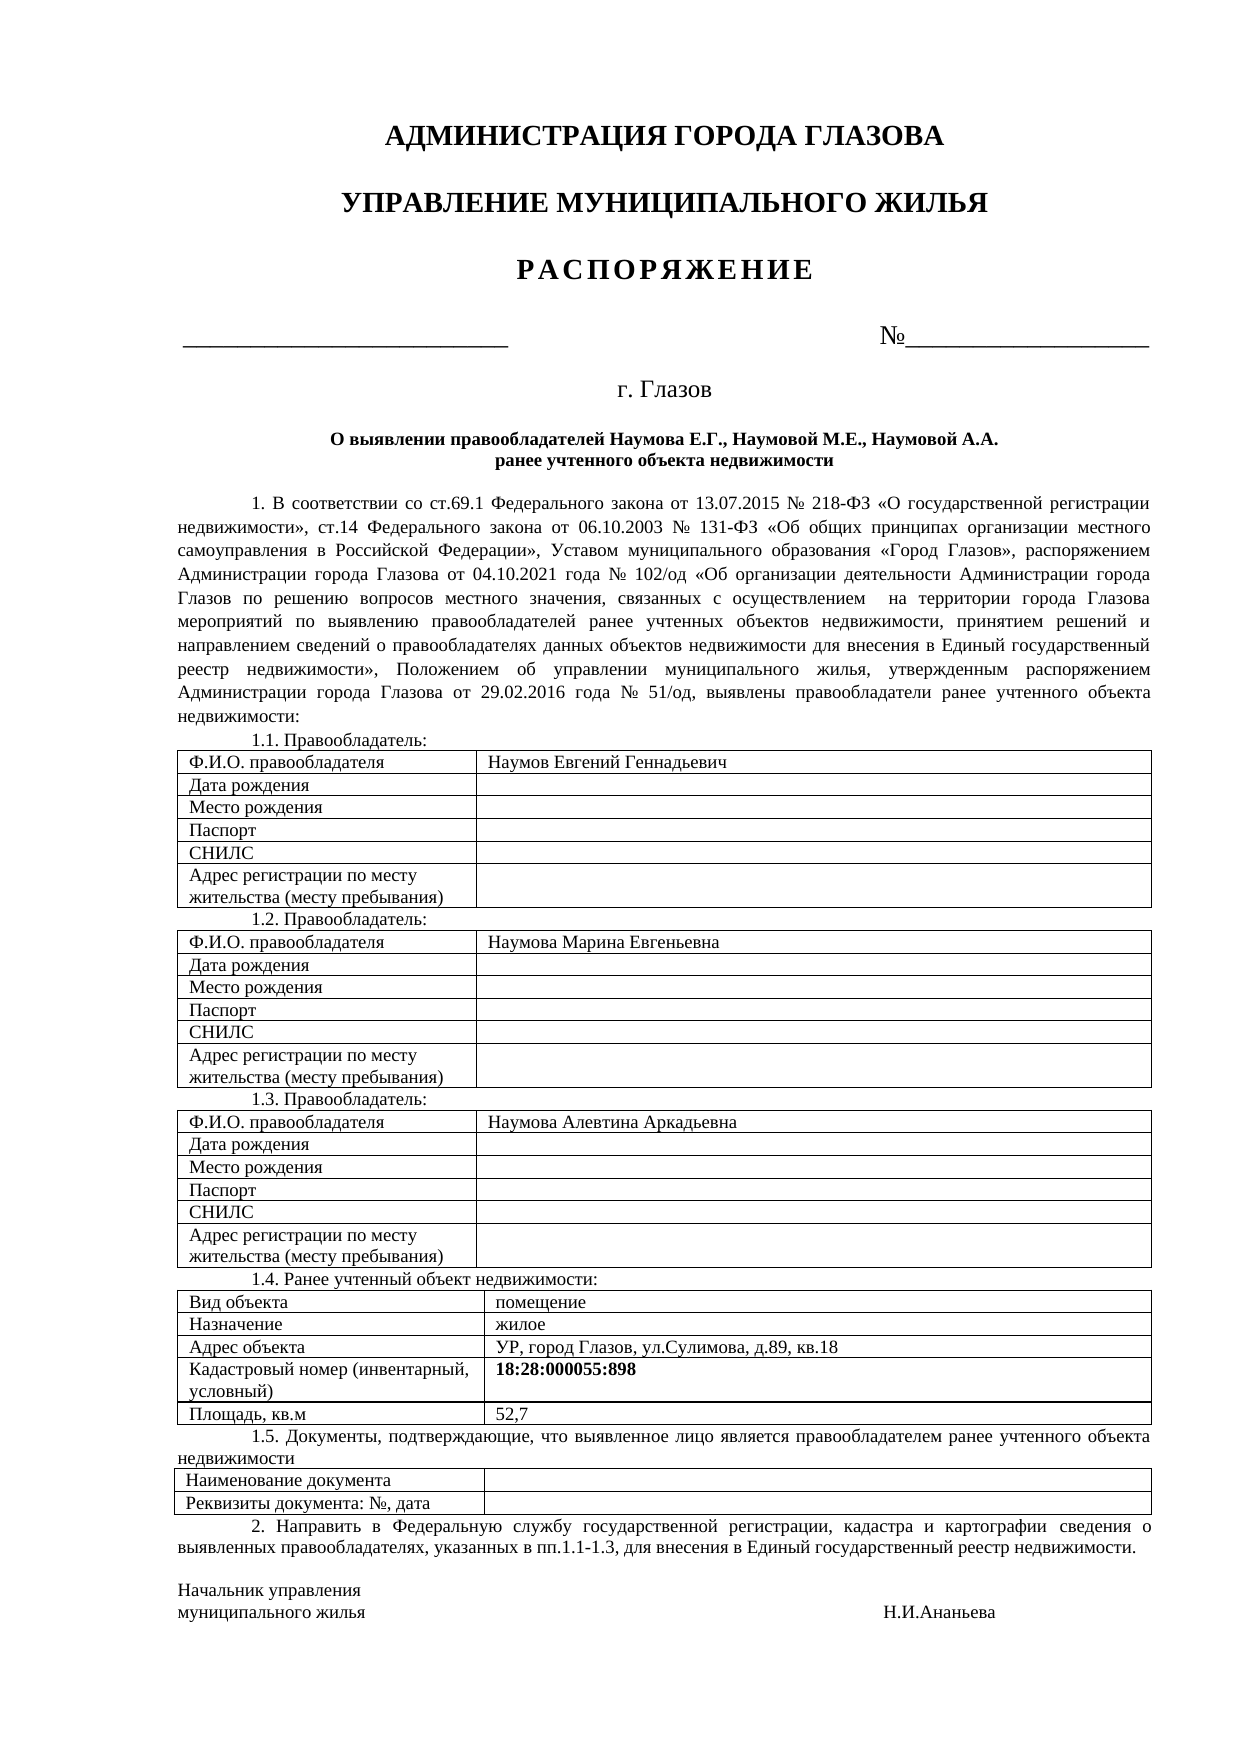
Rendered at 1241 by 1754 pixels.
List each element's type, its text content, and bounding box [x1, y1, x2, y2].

table_cell [477, 1179, 1151, 1200]
table_cell [477, 1201, 1151, 1223]
list 1.2. Правообладатель: [177, 908, 1152, 930]
table_cell жилое [485, 1313, 1151, 1335]
table_header Ф.И.О. правообладателя [178, 1111, 476, 1132]
table_cell [477, 842, 1151, 863]
text АДМИНИСТРАЦИЯ ГОРОДА ГЛАЗОВА [177, 118, 1152, 152]
table_cell 18:28:000055:898 [485, 1358, 1151, 1401]
subtitle РАСПОРЯЖЕНИЕ [177, 252, 1152, 286]
table_cell [477, 774, 1151, 795]
table_header Ф.И.О. правообладателя [178, 931, 476, 952]
text ________________________ №__________________ [177, 319, 1152, 351]
table_cell Паспорт [178, 999, 476, 1020]
table_cell Кадастровый номер (инвентарный, условный) [178, 1358, 484, 1401]
table_cell [477, 1021, 1151, 1043]
table_cell Адрес регистрации по месту жительства (месту пребывания) [178, 864, 476, 907]
list 1.1. Правообладатель: [177, 728, 1152, 750]
table_header Наумова Марина Евгеньевна [477, 931, 1151, 952]
table_cell Назначение [178, 1313, 484, 1335]
table_header помещение [485, 1291, 1151, 1312]
table_header Вид объекта [178, 1291, 484, 1312]
table_cell УР, город Глазов, ул.Сулимова, д.89, кв.18 [485, 1336, 1151, 1357]
table_header Наименование документа [175, 1469, 484, 1491]
table_cell СНИЛС [178, 1201, 476, 1223]
text г. Глазов [177, 374, 1152, 403]
table_cell Адрес регистрации по месту жительства (месту пребывания) [178, 1224, 476, 1267]
table_cell Место рождения [178, 1156, 476, 1177]
table_cell [477, 796, 1151, 818]
table_cell Площадь, кв.м [178, 1403, 484, 1424]
table_cell Адрес объекта [178, 1336, 484, 1357]
table_cell Паспорт [178, 1179, 476, 1200]
table_cell [477, 976, 1151, 998]
table_cell СНИЛС [178, 1021, 476, 1043]
table_cell [477, 819, 1151, 841]
table_cell Дата рождения [178, 1133, 476, 1155]
text 1.4. Ранее учтенный объект недвижимости: [177, 1268, 1152, 1289]
text ранее учтенного объекта недвижимости [177, 449, 1152, 471]
text Начальник управления [177, 1579, 1152, 1601]
table_cell СНИЛС [178, 842, 476, 863]
text 1.5. Документы, подтверждающие, что выявленное лицо является правообладателем ранее учтенного объекта недвижимости [177, 1425, 1152, 1468]
table_header Ф.И.О. правообладателя [178, 751, 476, 773]
table_cell [477, 1224, 1151, 1267]
table_cell Адрес регистрации по месту жительства (месту пребывания) [178, 1044, 476, 1087]
text муниципального жилья Н.И.Ананьева [177, 1601, 1152, 1622]
table_cell [477, 1156, 1151, 1177]
table_cell [477, 999, 1151, 1020]
table_cell 52,7 [485, 1403, 1151, 1424]
text 1.3. Правообладатель: [177, 1088, 1152, 1110]
table_cell Дата рождения [178, 954, 476, 975]
table_header Наумова Алевтина Аркадьевна [477, 1111, 1151, 1132]
text УПРАВЛЕНИЕ МУНИЦИПАЛЬНОГО ЖИЛЬЯ [177, 185, 1152, 219]
table_cell [477, 1044, 1151, 1087]
table_cell Место рождения [178, 796, 476, 818]
table_cell [485, 1492, 1151, 1513]
table_cell [477, 1133, 1151, 1155]
table_cell [477, 954, 1151, 975]
table_header [485, 1469, 1151, 1491]
table_header Наумов Евгений Геннадьевич [477, 751, 1151, 773]
text 1. В соответствии со ст.69.1 Федерального закона от 13.07.2015 № 218-ФЗ «О государственной регистрации недвижимости», ст.14 Федерального закона от 06.10.2003 № 131-ФЗ «Об общих принципах организации местного самоуправления в Российской Федерации», Уставом муниципального образования «Город Глазов», распоряжением Администрации города Глазова от 04.10.2021 года № 102/од «Об организации деятельности Администрации города Глазов по решению вопросов местного значения, связанных с осуществлением на территории города Глазова мероприятий по выявлению правообладателей ранее учтенных объектов недвижимости, принятием решений и направлением сведений о правообладателях данных объектов недвижимости для внесения в Единый государственный реестр недвижимости», Положением об управлении муниципального жилья, утвержденным распоряжением Администрации города Глазова от 29.02.2016 года № 51/од, выявлены правообладатели ранее учтенного объекта недвижимости: [177, 492, 1152, 726]
table_cell Место рождения [178, 976, 476, 998]
table_cell [477, 864, 1151, 907]
text О выявлении правообладателей Наумова Е.Г., Наумовой М.Е., Наумовой А.А. [177, 427, 1152, 449]
table_cell Реквизиты документа: №, дата [175, 1492, 484, 1513]
table_cell Паспорт [178, 819, 476, 841]
table_cell Дата рождения [178, 774, 476, 795]
text 2. Направить в Федеральную службу государственной регистрации, кадастра и картографии сведения о выявленных правообладателях, указанных в пп.1.1-1.3, для внесения в Единый государственный реестр недвижимости. [177, 1515, 1152, 1558]
